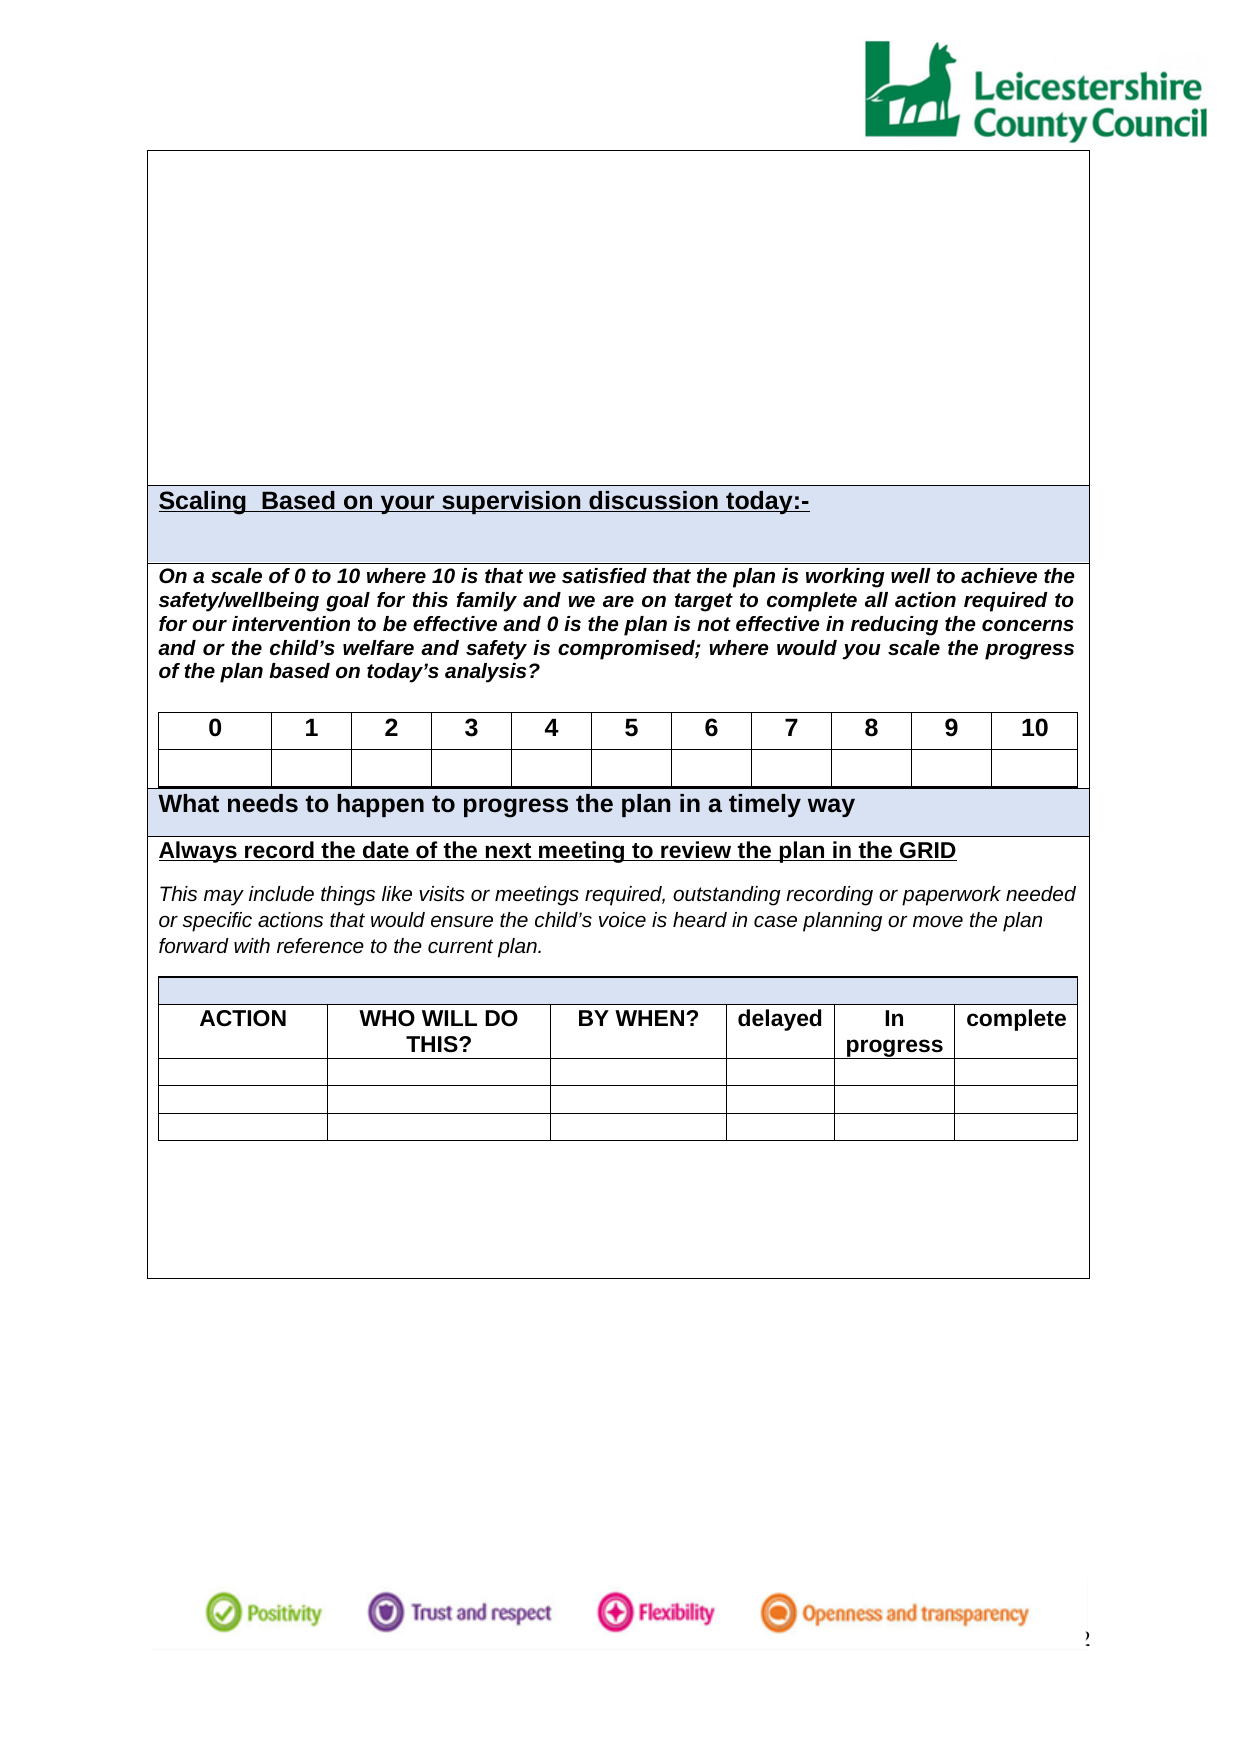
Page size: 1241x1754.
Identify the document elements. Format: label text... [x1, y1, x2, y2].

picture [858, 31, 1214, 154]
table_cell Always record the date of the next meeting to review the plan in the GRID This may include things like visits or meetings required, outstanding recording or paperwork needed or specific actions that would ensure the child’s voice is heard in case planning or move the plan forward with reference to the current plan. [148, 837, 1089, 1278]
picture [150, 1577, 1087, 1650]
table_cell [148, 151, 1089, 485]
table_cell On a scale of 0 to 10 where 10 is that we satisfied that the plan is working well to achieve the safety/wellbeing goal for this family and we are on target to complete all action required to for our intervention to be effective and 0 is the plan is not effective in reducing the concerns and or the child’s welfare and safety is compromised; where would you scale the progress of the plan based on today’s analysis? [148, 564, 1089, 788]
table_cell What needs to happen to progress the plan in a timely way [148, 789, 1089, 836]
table_cell Scaling Based on your supervision discussion today:- [148, 486, 1089, 562]
